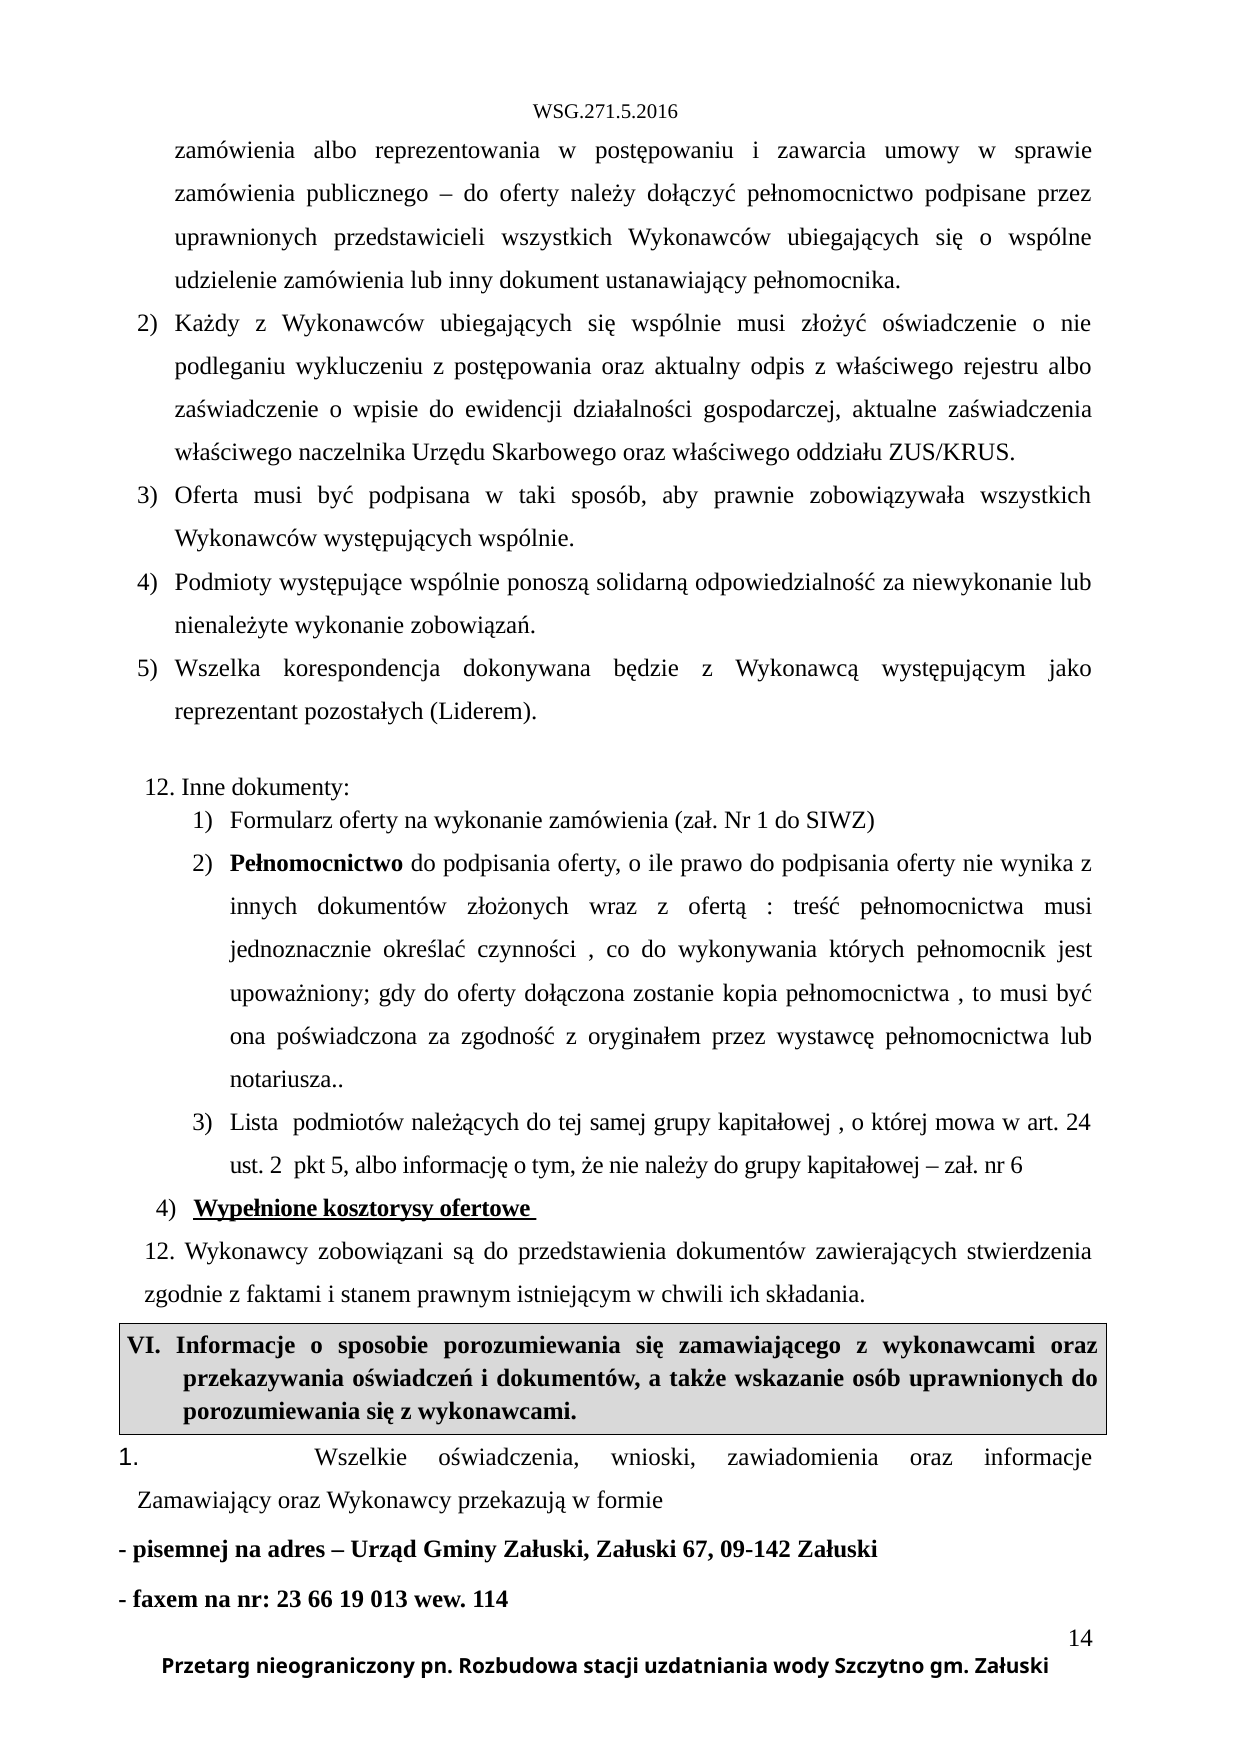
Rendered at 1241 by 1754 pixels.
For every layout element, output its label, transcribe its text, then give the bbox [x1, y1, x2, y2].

list Lista podmiotów należących do tej samej grupy kapitałowej , o której mowa w art. 24 ust. 2 pkt 5, albo informację o tym, że nie należy do grupy kapitałowej – zał. nr 6 [192, 1107, 1093, 1179]
list Wszelka korespondencja dokonywana będzie z Wykonawcą występującym jako reprezentant pozostałych (Liderem). [137, 653, 1093, 725]
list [137, 135, 1093, 293]
list Oferta musi być podpisana w taki sposób, aby prawnie zobowiązywała wszystkich Wykonawców występujących wspólnie. [137, 480, 1093, 552]
list Podmioty występujące wspólnie ponoszą solidarną odpowiedzialność za niewykonanie lub nienależyte wykonanie zobowiązań. [137, 567, 1093, 638]
list Formularz oferty na wykonanie zamówienia (zał. Nr 1 do SIWZ) [192, 805, 1093, 834]
text - faxem na nr: 23 66 19 013 wew. 114 [118, 1584, 1093, 1612]
table_header VI. Informacje o sposobie porozumiewania się zamawiającego z wykonawcami oraz przekazywania oświadczeń i dokumentów, a także wskazanie osób uprawnionych do porozumiewania się z wykonawcami. [120, 1324, 1106, 1434]
list Każdy z Wykonawców ubiegających się wspólnie musi złożyć oświadczenie o nie podleganiu wykluczeniu z postępowania oraz aktualny odpis z właściwego rejestru albo zaświadczenie o wpisie do ewidencji działalności gospodarczej, aktualne zaświadczenia właściwego naczelnika Urzędu Skarbowego oraz właściwego oddziału ZUS/KRUS. [137, 308, 1093, 466]
text - pisemnej na adres – Urząd Gminy Załuski, Załuski 67, 09-142 Załuski [118, 1534, 1093, 1563]
text 12. Wykonawcy zobowiązani są do przedstawienia dokumentów zawierających stwierdzenia zgodnie z faktami i stanem prawnym istniejącym w chwili ich składania. [144, 1236, 1093, 1308]
text 12. Inne dokumenty: [144, 772, 1093, 801]
list Wypełnione kosztorysy ofertowe [156, 1193, 1093, 1222]
list Wszelkie oświadczenia, wnioski, zawiadomienia oraz informacje Zamawiający oraz Wykonawcy przekazują w formie [118, 1442, 1093, 1514]
list Pełnomocnictwo do podpisania oferty, o ile prawo do podpisania oferty nie wynika z innych dokumentów złożonych wraz z ofertą : treść pełnomocnictwa musi jednoznacznie określać czynności , co do wykonywania których pełnomocnik jest upoważniony; gdy do oferty dołączona zostanie kopia pełnomocnictwa , to musi być ona poświadczona za zgodność z oryginałem przez wystawcę pełnomocnictwa lub notariusza.. [192, 848, 1093, 1093]
